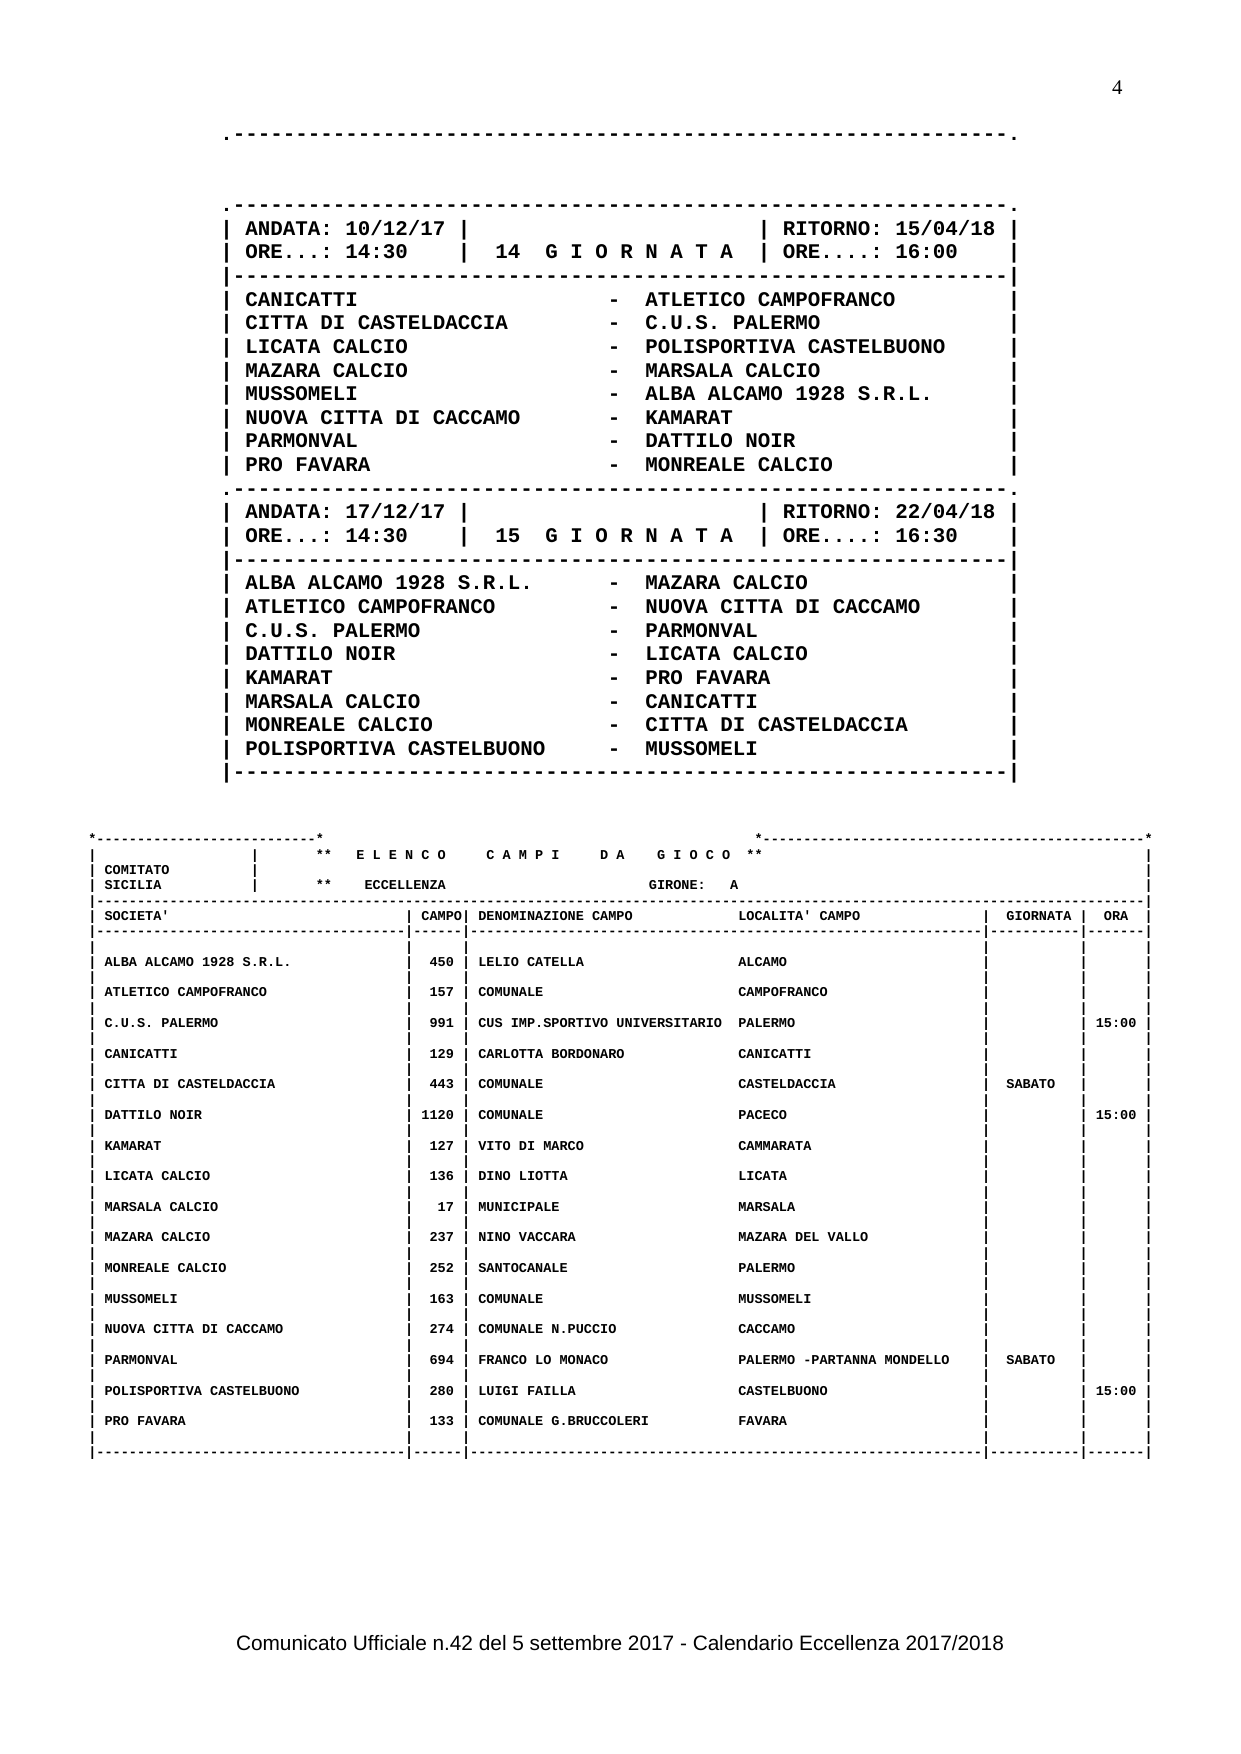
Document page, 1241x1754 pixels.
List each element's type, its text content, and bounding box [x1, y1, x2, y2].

text | ANDATA: 10/12/17 | | RITORNO: 15/04/18 | [118, 218, 1122, 241]
text | | | | | | [59, 1277, 1181, 1292]
text | LICATA CALCIO | 136 | DINO LIOTTA LICATA | | | [59, 1169, 1181, 1185]
text | MUSSOMELI - ALBA ALCAMO 1928 S.R.L. | [118, 383, 1122, 407]
text | KAMARAT | 127 | VITO DI MARCO CAMMARATA | | | [59, 1139, 1181, 1154]
text | CANICATTI | 129 | CARLOTTA BORDONARO CANICATTI | | | [59, 1047, 1181, 1062]
text | ALBA ALCAMO 1928 S.R.L. | 450 | LELIO CATELLA ALCAMO | | | [59, 955, 1181, 970]
text | ATLETICO CAMPOFRANCO - NUOVA CITTA DI CACCAMO | [118, 596, 1122, 620]
text .--------------------------------------------------------------. [118, 123, 1122, 147]
text |--------------------------------------------------------------| [118, 762, 1122, 785]
text | | | | | | [59, 1062, 1181, 1077]
text | C.U.S. PALERMO - PARMONVAL | [118, 620, 1122, 643]
text .--------------------------------------------------------------. [118, 194, 1122, 218]
text | POLISPORTIVA CASTELBUONO | 280 | LUIGI FAILLA CASTELBUONO | | 15:00 | [59, 1384, 1181, 1399]
text | | | | | | [59, 1430, 1181, 1445]
text | KAMARAT - PRO FAVARA | [118, 667, 1122, 691]
text | MARSALA CALCIO | 17 | MUNICIPALE MARSALA | | | [59, 1200, 1181, 1215]
text | | ** E L E N C O C A M P I D A G I O C O ** | [59, 848, 1181, 863]
text | | | | | | [59, 940, 1181, 955]
text | | | | | | [59, 1001, 1181, 1016]
text | PARMONVAL | 694 | FRANCO LO MONACO PALERMO -PARTANNA MONDELLO | SABATO | | [59, 1353, 1181, 1368]
text | ANDATA: 17/12/17 | | RITORNO: 22/04/18 | [118, 501, 1122, 525]
text | | | | | | [59, 970, 1181, 986]
text | MUSSOMELI | 163 | COMUNALE MUSSOMELI | | | [59, 1292, 1181, 1307]
text | | | | | | [59, 1246, 1181, 1261]
text | PARMONVAL - DATTILO NOIR | [118, 431, 1122, 454]
text | MONREALE CALCIO | 252 | SANTOCANALE PALERMO | | | [59, 1261, 1181, 1277]
text | SICILIA | ** ECCELLENZA GIRONE: A | [59, 878, 1181, 894]
text | | | | | | [59, 1154, 1181, 1169]
text | | | | | | [59, 1368, 1181, 1384]
text | C.U.S. PALERMO | 991 | CUS IMP.SPORTIVO UNIVERSITARIO PALERMO | | 15:00 | [59, 1016, 1181, 1032]
text | ATLETICO CAMPOFRANCO | 157 | COMUNALE CAMPOFRANCO | | | [59, 986, 1181, 1001]
text | MAZARA CALCIO - MARSALA CALCIO | [118, 359, 1122, 383]
text | | | | | | [59, 1185, 1181, 1200]
text |--------------------------------------|------|---------------------------------------------------------------|-----------|-------| [59, 924, 1181, 940]
text | ORE...: 14:30 | 15 G I O R N A T A | ORE....: 16:30 | [118, 525, 1122, 549]
text | ORE...: 14:30 | 14 G I O R N A T A | ORE....: 16:00 | [118, 241, 1122, 265]
text | PRO FAVARA - MONREALE CALCIO | [118, 454, 1122, 478]
text | NUOVA CITTA DI CACCAMO | 274 | COMUNALE N.PUCCIO CACCAMO | | | [59, 1322, 1181, 1338]
text | MONREALE CALCIO - CITTA DI CASTELDACCIA | [118, 714, 1122, 738]
text | SOCIETA' | CAMPO| DENOMINAZIONE CAMPO LOCALITA' CAMPO | GIORNATA | ORA | [59, 909, 1181, 924]
text | | | | | | [59, 1215, 1181, 1231]
text | LICATA CALCIO - POLISPORTIVA CASTELBUONO | [118, 336, 1122, 359]
text *---------------------------* *-----------------------------------------------* [59, 832, 1181, 848]
text | | | | | | [59, 1307, 1181, 1322]
text .--------------------------------------------------------------. [118, 478, 1122, 501]
text | CANICATTI - ATLETICO CAMPOFRANCO | [118, 289, 1122, 312]
text | ALBA ALCAMO 1928 S.R.L. - MAZARA CALCIO | [118, 572, 1122, 596]
text | | | | | | [59, 1032, 1181, 1047]
text | | | | | | [59, 1093, 1181, 1108]
text | PRO FAVARA | 133 | COMUNALE G.BRUCCOLERI FAVARA | | | [59, 1414, 1181, 1430]
text | DATTILO NOIR | 1120 | COMUNALE PACECO | | 15:00 | [59, 1108, 1181, 1123]
text | NUOVA CITTA DI CACCAMO - KAMARAT | [118, 407, 1122, 431]
text | MAZARA CALCIO | 237 | NINO VACCARA MAZARA DEL VALLO | | | [59, 1231, 1181, 1246]
text | | | | | | [59, 1338, 1181, 1353]
text | POLISPORTIVA CASTELBUONO - MUSSOMELI | [118, 738, 1122, 762]
text | | | | | | [59, 1123, 1181, 1139]
text | COMITATO | | [59, 863, 1181, 878]
text | | | | | | [59, 1399, 1181, 1414]
text |--------------------------------------------------------------| [118, 265, 1122, 289]
text |--------------------------------------|------|---------------------------------------------------------------|-----------|-------| [59, 1445, 1181, 1460]
text |--------------------------------------------------------------| [118, 549, 1122, 572]
text | CITTA DI CASTELDACCIA - C.U.S. PALERMO | [118, 312, 1122, 336]
text |---------------------------------------------------------------------------------------------------------------------------------| [59, 894, 1181, 909]
text | CITTA DI CASTELDACCIA | 443 | COMUNALE CASTELDACCIA | SABATO | | [59, 1077, 1181, 1093]
text | DATTILO NOIR - LICATA CALCIO | [118, 643, 1122, 667]
text | MARSALA CALCIO - CANICATTI | [118, 691, 1122, 714]
